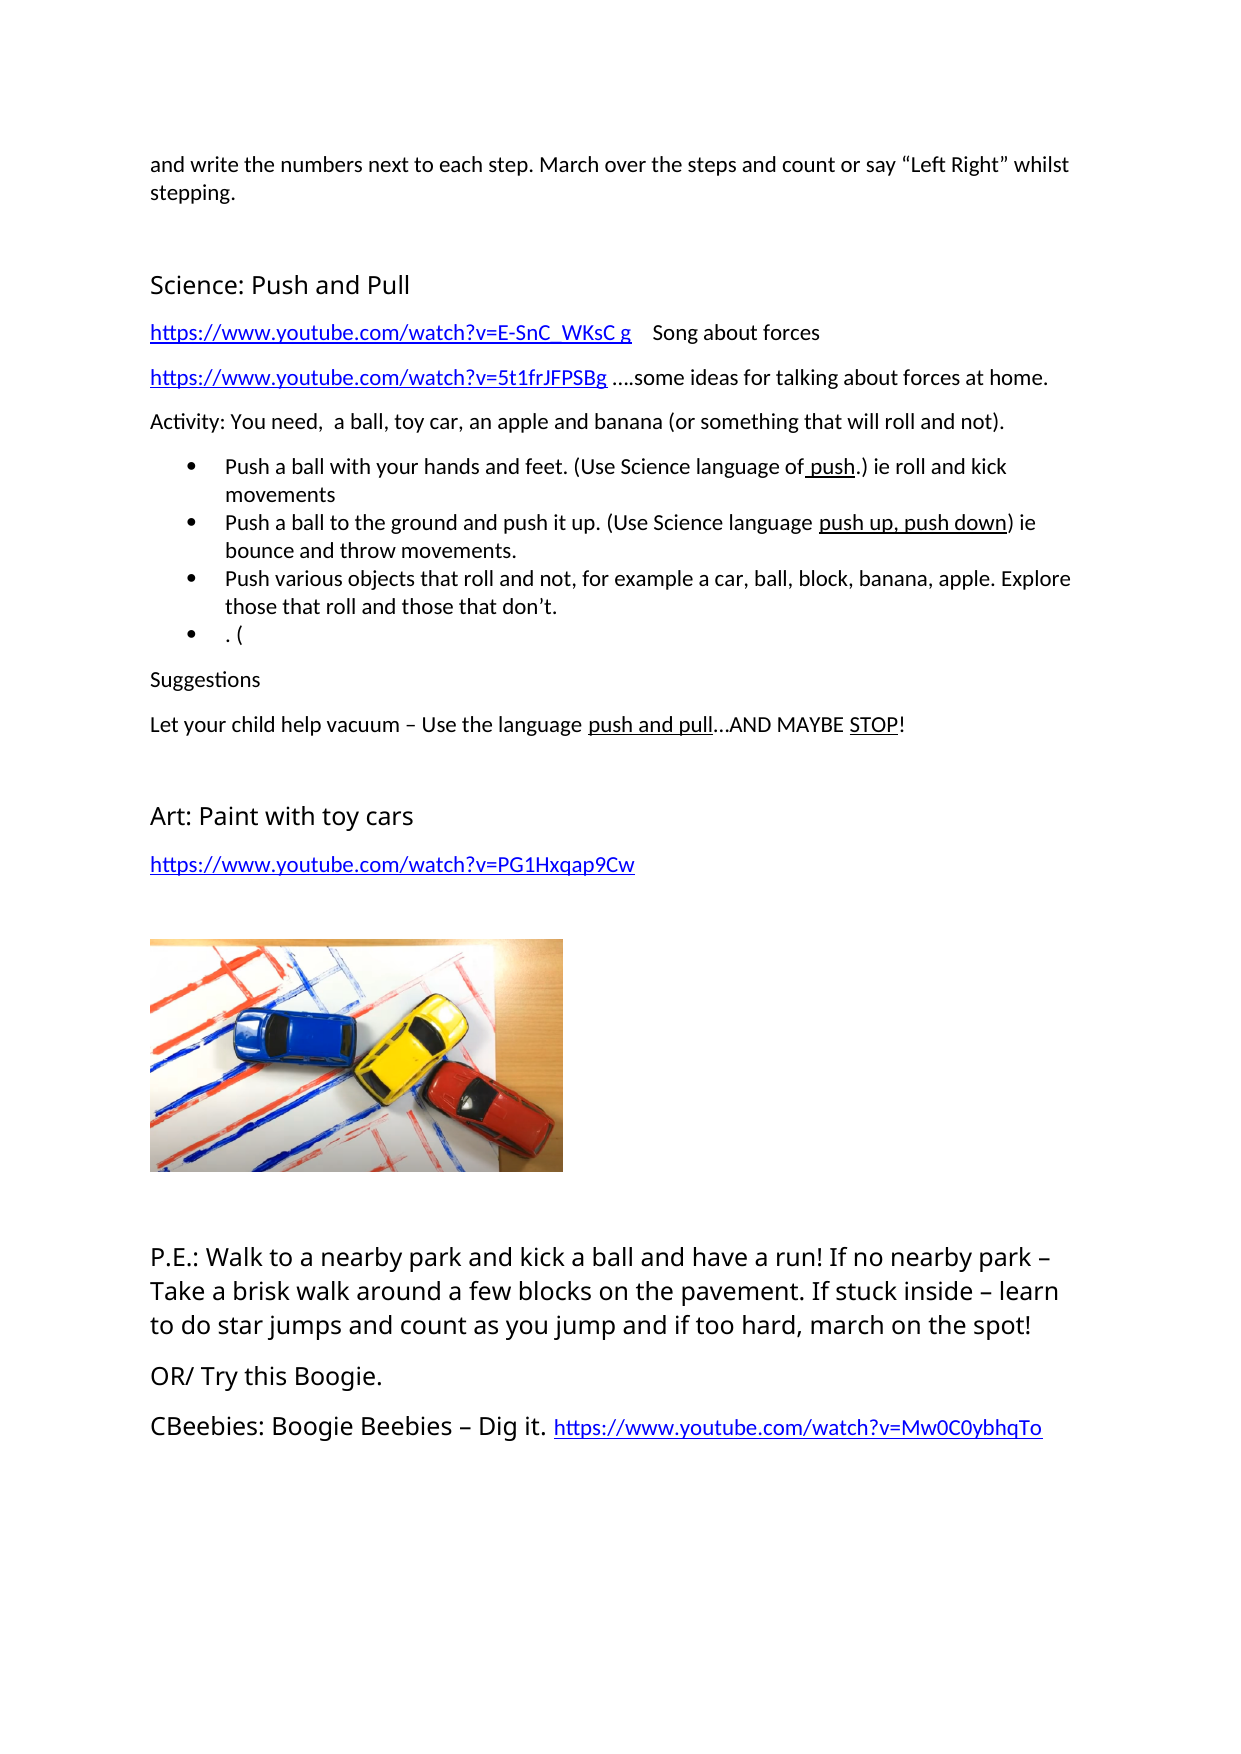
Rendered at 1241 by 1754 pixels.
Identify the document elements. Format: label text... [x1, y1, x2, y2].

text Let your child help vacuum – Use the language push and pull…AND MAYBE STOP! [150, 710, 1090, 738]
picture [150, 939, 563, 1172]
text https://www.youtube.com/watch?v=E-SnC_WKsC g Song about forces [150, 318, 1090, 346]
text Art: Paint with toy cars [150, 799, 1090, 833]
text Suggestions [150, 665, 1090, 693]
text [150, 150, 1090, 206]
text OR/ Try this Boogie. [150, 1358, 1090, 1392]
text Science: Push and Pull [150, 267, 1090, 301]
list . ( [187, 620, 1090, 648]
text P.E.: Walk to a nearby park and kick a ball and have a run! If no nearby park – Take a brisk walk around a few blocks on the pavement. If stuck inside – learn to do star jumps and count as you jump and if too hard, march on the spot! [150, 1239, 1090, 1342]
list Push a ball to the ground and push it up. (Use Science language push up, push down) ie bounce and throw movements. [187, 508, 1090, 564]
text https://www.youtube.com/watch?v=5t1frJFPSBg ….some ideas for talking about forces at home. [150, 363, 1090, 391]
list Push various objects that roll and not, for example a car, ball, block, banana, apple. Explore those that roll and those that don’t. [187, 564, 1090, 620]
text Activity: You need, a ball, toy car, an apple and banana (or something that will roll and not). [150, 407, 1090, 436]
text https://www.youtube.com/watch?v=PG1Hxqap9Cw [150, 850, 1090, 878]
list Push a ball with your hands and feet. (Use Science language of push.) ie roll and kick movements [187, 452, 1090, 508]
text CBeebies: Boogie Beebies – Dig it. https://www.youtube.com/watch?v=Mw0C0ybhqTo [150, 1409, 1090, 1443]
